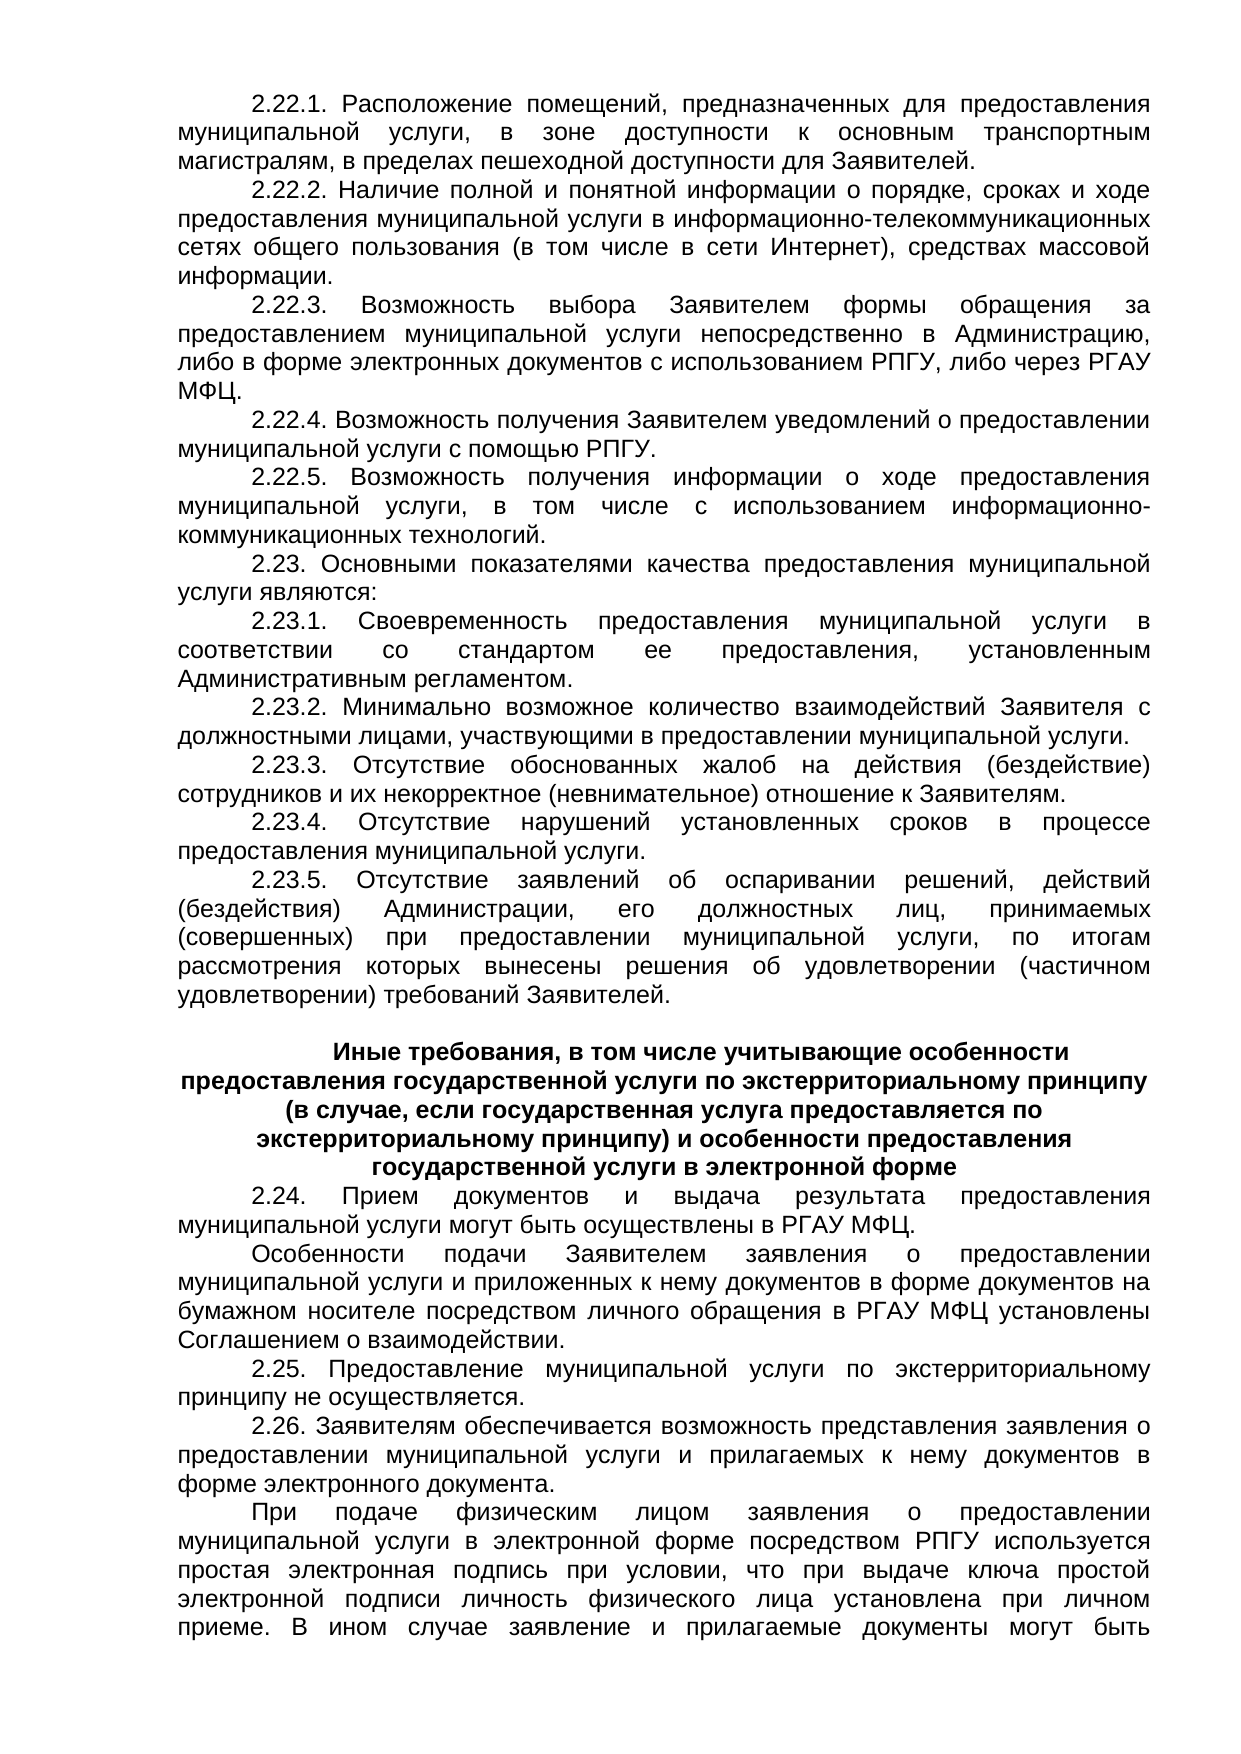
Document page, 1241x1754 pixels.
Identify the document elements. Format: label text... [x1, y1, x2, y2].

text 2.23.1. Своевременность предоставления муниципальной услуги в соответствии со стандартом ее предоставления, установленным Административным регламентом. [177, 606, 1152, 692]
text Особенности подачи Заявителем заявления о предоставлении муниципальной услуги и приложенных к нему документов в форме документов на бумажном носителе посредством личного обращения в РГАУ МФЦ установлены Соглашением о взаимодействии. [177, 1239, 1152, 1354]
text 2.22.4. Возможность получения Заявителем уведомлений о предоставлении муниципальной услуги с помощью РПГУ. [177, 405, 1152, 462]
text 2.22.3. Возможность выбора Заявителем формы обращения за предоставлением муниципальной услуги непосредственно в Администрацию, либо в форме электронных документов с использованием РПГУ, либо через РГАУ МФЦ. [177, 290, 1152, 405]
text 2.23.4. Отсутствие нарушений установленных сроков в процессе предоставления муниципальной услуги. [177, 807, 1152, 865]
text 2.23.2. Минимально возможное количество взаимодействий Заявителя с должностными лицами, участвующими в предоставлении муниципальной услуги. [177, 692, 1152, 750]
text Иные требования, в том числе учитывающие особенности предоставления государственной услуги по экстерриториальному принципу (в случае, если государственная услуга предоставляется по экстерриториальному принципу) и особенности предоставления государственной услуги в электронной форме [177, 1037, 1152, 1181]
text 2.22.1. Расположение помещений, предназначенных для предоставления муниципальной услуги, в зоне доступности к основным транспортным магистралям, в пределах пешеходной доступности для Заявителей. [177, 89, 1152, 175]
text 2.22.2. Наличие полной и понятной информации о порядке, сроках и ходе предоставления муниципальной услуги в информационно-телекоммуникационных сетях общего пользования (в том числе в сети Интернет), средствах массовой информации. [177, 175, 1152, 290]
text 2.23.5. Отсутствие заявлений об оспаривании решений, действий (бездействия) Администрации, его должностных лиц, принимаемых (совершенных) при предоставлении муниципальной услуги, по итогам рассмотрения которых вынесены решения об удовлетворении (частичном удовлетворении) требований Заявителей. [177, 865, 1152, 1009]
text 2.25. Предоставление муниципальной услуги по экстерриториальному принципу не осуществляется. [177, 1354, 1152, 1411]
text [177, 1497, 1152, 1641]
text 2.24. Прием документов и выдача результата предоставления муниципальной услуги могут быть осуществлены в РГАУ МФЦ. [177, 1181, 1152, 1239]
text 2.26. Заявителям обеспечивается возможность представления заявления о предоставлении муниципальной услуги и прилагаемых к нему документов в форме электронного документа. [177, 1411, 1152, 1497]
text 2.23.3. Отсутствие обоснованных жалоб на действия (бездействие) сотрудников и их некорректное (невнимательное) отношение к Заявителям. [177, 750, 1152, 807]
text 2.23. Основными показателями качества предоставления муниципальной услуги являются: [177, 549, 1152, 606]
text 2.22.5. Возможность получения информации о ходе предоставления муниципальной услуги, в том числе с использованием информационно-коммуникационных технологий. [177, 462, 1152, 549]
